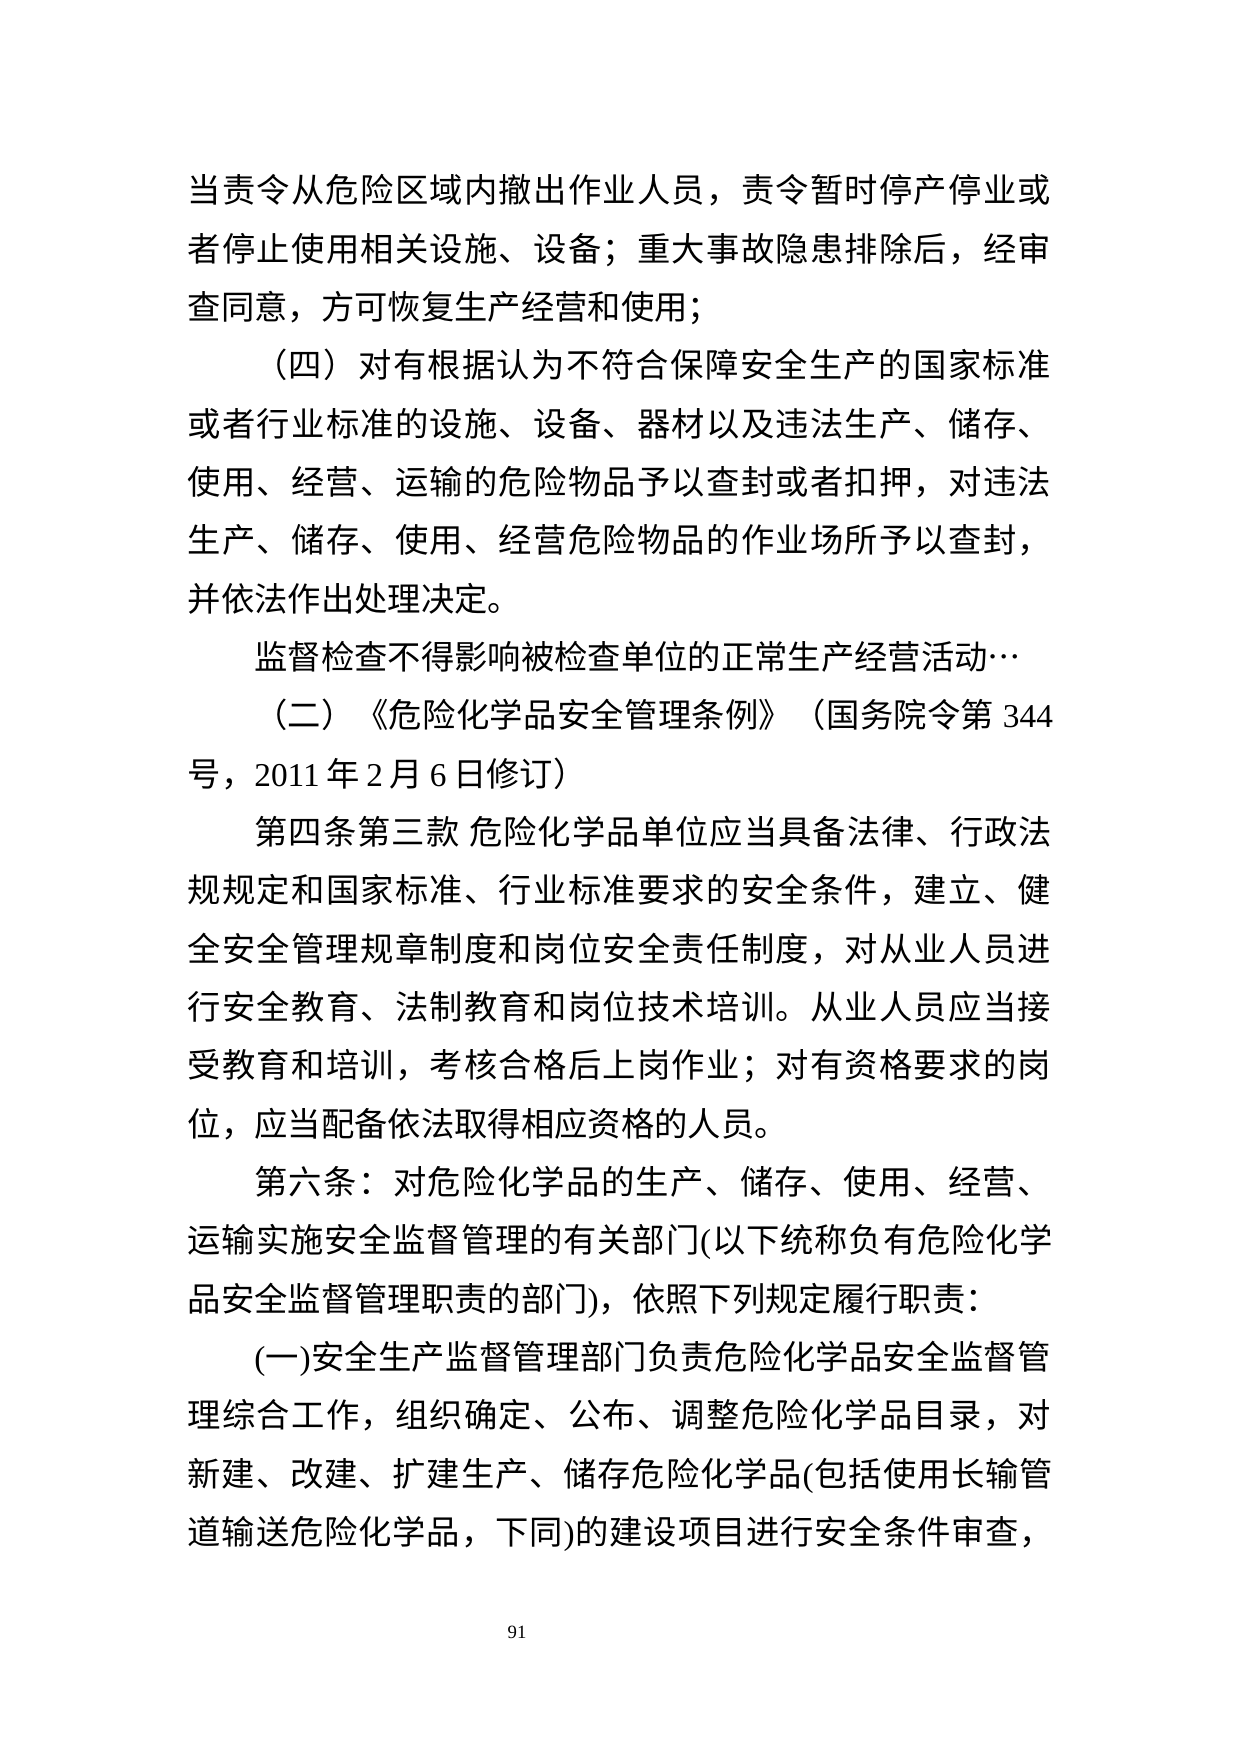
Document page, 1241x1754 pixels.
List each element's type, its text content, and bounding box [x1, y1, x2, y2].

text （四）对有根据认为不符合保障安全生产的国家标准或者行业标准的设施、设备、器材以及违法生产、储存、使用、经营、运输的危险物品予以查封或者扣押，对违法生产、储存、使用、经营危险物品的作业场所予以查封，并依法作出处理决定。 [187, 331, 1053, 623]
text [187, 1323, 1053, 1556]
text 第四条第三款 危险化学品单位应当具备法律、行政法规规定和国家标准、行业标准要求的安全条件，建立、健全安全管理规章制度和岗位安全责任制度，对从业人员进行安全教育、法制教育和岗位技术培训。从业人员应当接受教育和培训，考核合格后上岗作业；对有资格要求的岗位，应当配备依法取得相应资格的人员。 [187, 798, 1053, 1148]
text （二）《危险化学品安全管理条例》（国务院令第344号，2011年2月6日修订） [187, 681, 1053, 798]
text 监督检查不得影响被检查单位的正常生产经营活动… [187, 623, 1053, 681]
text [187, 156, 1053, 331]
text 第六条：对危险化学品的生产、储存、使用、经营、运输实施安全监督管理的有关部门(以下统称负有危险化学品安全监督管理职责的部门)，依照下列规定履行职责： [187, 1148, 1053, 1323]
